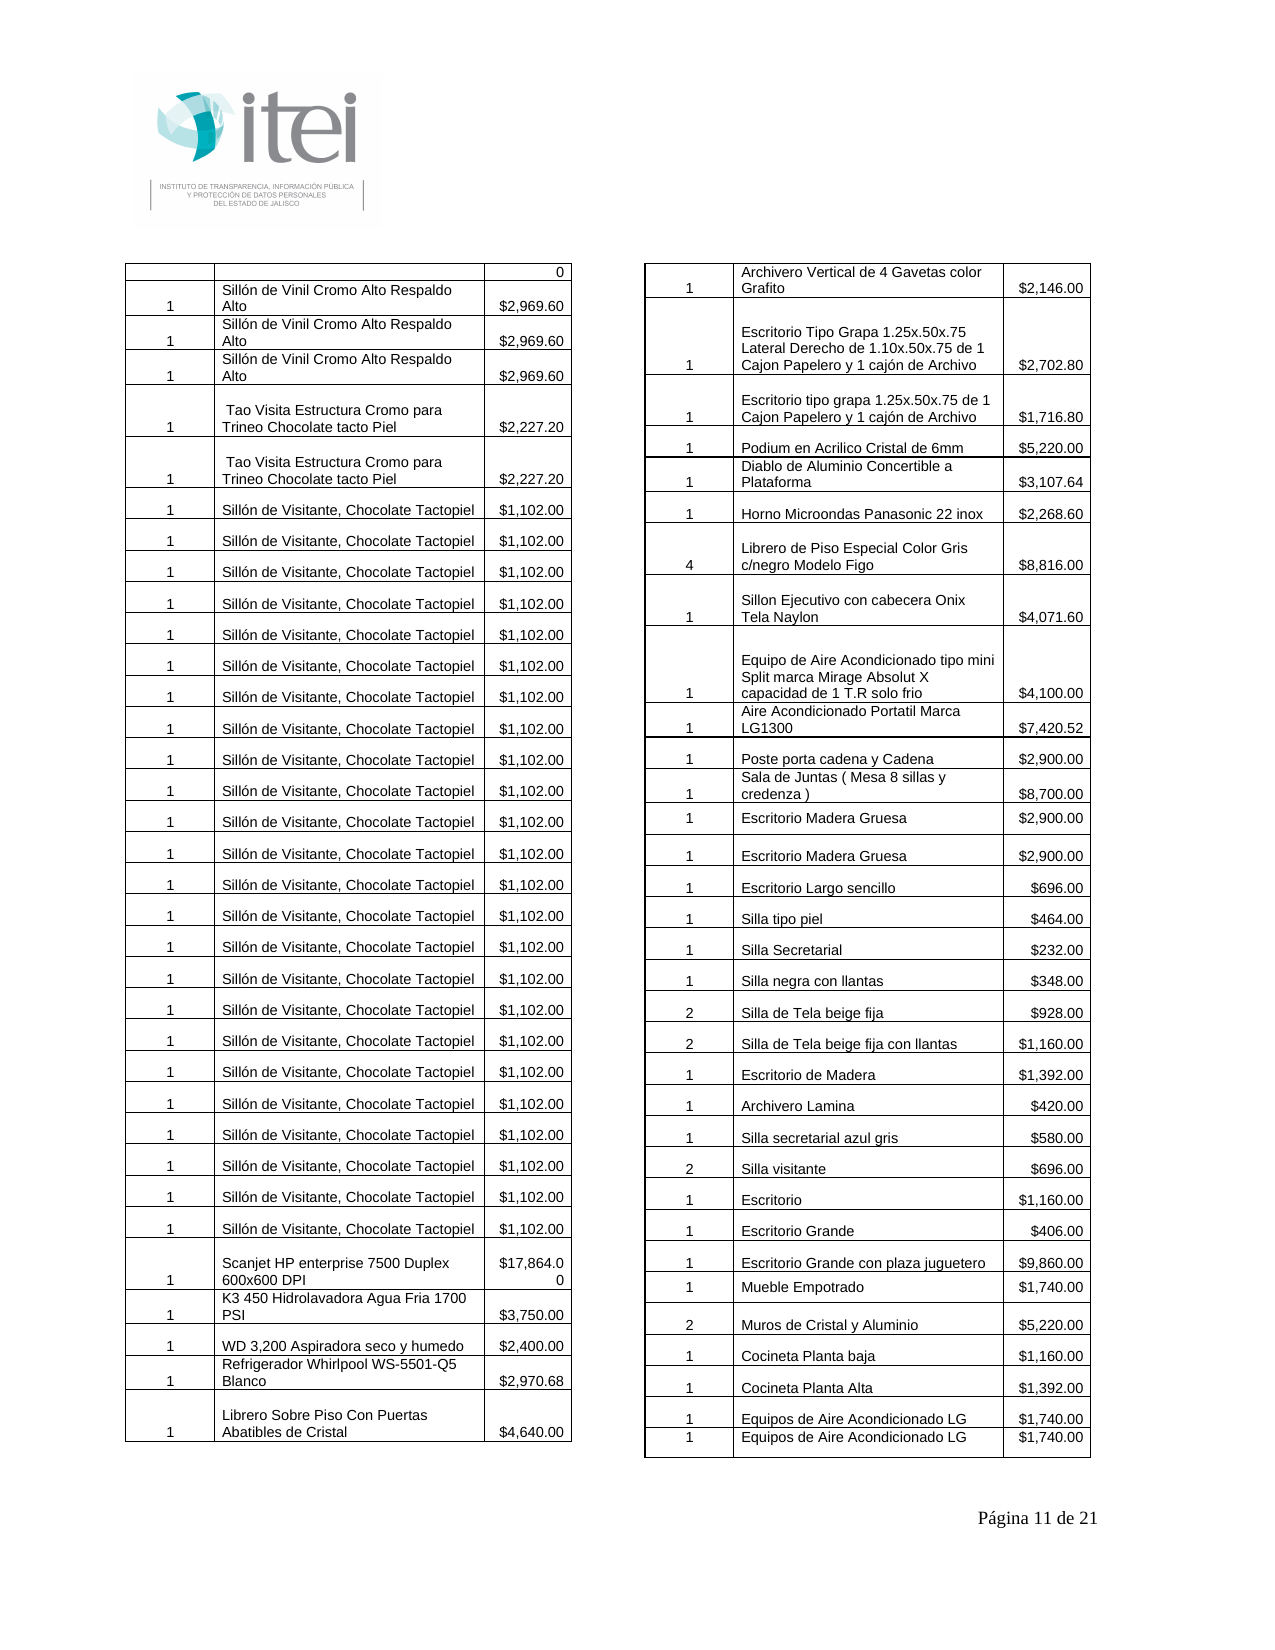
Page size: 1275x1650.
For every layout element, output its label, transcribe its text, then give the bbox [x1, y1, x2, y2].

table_cell 1 [126, 894, 214, 924]
table_cell Sillón de Visitante, Chocolate Tactopiel [215, 1207, 484, 1237]
table_cell Aire Acondicionado Portatil Marca LG1300 [734, 703, 1003, 736]
table_cell Sillón de Visitante, Chocolate Tactopiel [215, 1176, 484, 1206]
table_cell $1,102.00 [485, 644, 571, 674]
table_cell Silla negra con llantas [734, 960, 1003, 990]
table_cell Silla de Tela beige fija con llantas [734, 1022, 1003, 1052]
table_cell Mueble Auxiliar Para Salon de Sesion [215, 264, 484, 280]
table_cell 1 [126, 1207, 214, 1237]
table_cell 2 [646, 1022, 733, 1052]
table_cell Escritorio Madera Gruesa [734, 803, 1003, 833]
table_cell 1 [646, 1053, 733, 1083]
table_cell Archivero Vertical de 4 Gavetas color Grafito [734, 264, 1003, 297]
table_cell $1,102.00 [485, 1051, 571, 1081]
table_cell 1 [126, 582, 214, 612]
table_cell 1 [646, 1272, 733, 1302]
table_cell 1 [126, 281, 214, 315]
table_cell Sillón de Visitante, Chocolate Tactopiel [215, 488, 484, 518]
table_cell $1,392.00 [1004, 1053, 1090, 1083]
table_cell Sillón de Visitante, Chocolate Tactopiel [215, 957, 484, 987]
table_cell $8,700.00 [1004, 769, 1090, 802]
table_cell 1 [646, 738, 733, 768]
table_cell 1 [126, 437, 214, 487]
table_cell 1 [126, 1051, 214, 1081]
table_cell $4,071.60 [1004, 575, 1090, 625]
table_cell 1 [126, 738, 214, 768]
table_cell $9,860.00 [1004, 1241, 1090, 1271]
table_cell 2 [646, 1303, 733, 1333]
table_cell 1 [126, 832, 214, 862]
table_cell 1 [646, 866, 733, 896]
table_cell $3,107.64 [1004, 458, 1090, 491]
table_cell Escritorio Tipo Grapa 1.25x.50x.75 Lateral Derecho de 1.10x.50x.75 de 1 Cajon Papelero y 1 cajón de Archivo [734, 298, 1003, 373]
table_cell Sillón de Visitante, Chocolate Tactopiel [215, 707, 484, 737]
table_cell $2,900.00 [1004, 803, 1090, 833]
table_cell Sillón de Visitante, Chocolate Tactopiel [215, 551, 484, 581]
table_cell $2,227.20 [485, 437, 571, 487]
table_cell 1 [646, 835, 733, 865]
table_cell $1,102.00 [485, 1019, 571, 1049]
table_cell $3,750.00 [485, 1290, 571, 1323]
table_cell 1 [126, 488, 214, 518]
table_cell $420.00 [1004, 1085, 1090, 1115]
table_cell 1 [126, 988, 214, 1018]
table_cell $2,227.20 [485, 385, 571, 436]
table_cell Mueble Empotrado [734, 1272, 1003, 1302]
table_cell Sillón de Visitante, Chocolate Tactopiel [215, 1019, 484, 1049]
table_cell 1 [646, 1085, 733, 1115]
table_cell $2,970.68 [485, 1356, 571, 1389]
table_cell $2,702.80 [1004, 298, 1090, 373]
table_cell $4,640.00 [485, 1390, 571, 1441]
table_cell $10,208.00 [485, 264, 571, 280]
table_cell $1,102.00 [485, 707, 571, 737]
table_cell $1,102.00 [485, 894, 571, 924]
table_cell $1,102.00 [485, 957, 571, 987]
table_cell Equipo de Aire Acondicionado tipo mini Split marca Mirage Absolut X capacidad de 1 T.R solo frio [734, 626, 1003, 702]
table_cell 1 [646, 897, 733, 927]
table_cell WD 3,200 Aspiradora seco y humedo [215, 1324, 484, 1354]
table_cell 1 [126, 1019, 214, 1049]
table_cell 1 [646, 769, 733, 802]
table_cell Sillón de Visitante, Chocolate Tactopiel [215, 613, 484, 643]
table_cell $5,220.00 [1004, 1303, 1090, 1333]
table_cell $406.00 [1004, 1210, 1090, 1240]
table_cell 1 [126, 350, 214, 384]
table_cell 1 [126, 1082, 214, 1112]
table_cell 1 [646, 1335, 733, 1365]
table_cell $7,420.52 [1004, 703, 1090, 736]
table_cell 1 [126, 801, 214, 831]
table_cell $1,160.00 [1004, 1022, 1090, 1052]
table_cell Sillón de Vinil Cromo Alto Respaldo Alto [215, 281, 484, 315]
table_cell Escritorio Largo sencillo [734, 866, 1003, 896]
table_cell 1 [126, 1290, 214, 1323]
table_cell $1,160.00 [1004, 1178, 1090, 1208]
table_cell 1 [126, 863, 214, 893]
table_cell Equipos de Aire Acondicionado LG [734, 1397, 1003, 1427]
table_cell 1 [126, 1113, 214, 1143]
table_cell 1 [126, 676, 214, 706]
table_cell $5,220.00 [1004, 426, 1090, 456]
table_cell 1 [646, 626, 733, 702]
table_cell $2,900.00 [1004, 835, 1090, 865]
table_cell 1 [646, 1366, 733, 1396]
table_cell $1,392.00 [1004, 1366, 1090, 1396]
table_cell $1,102.00 [485, 676, 571, 706]
table_cell $1,102.00 [485, 926, 571, 956]
table_cell 1 [646, 426, 733, 456]
table_cell Archivero Lamina [734, 1085, 1003, 1115]
table_cell $1,102.00 [485, 738, 571, 768]
table_cell Tao Visita Estructura Cromo para Trineo Chocolate tacto Piel [215, 437, 484, 487]
table_cell $1,102.00 [485, 551, 571, 581]
table_cell $1,102.00 [485, 613, 571, 643]
table_cell $1,160.00 [1004, 1335, 1090, 1365]
table_cell 1 [126, 769, 214, 799]
picture [132, 73, 382, 229]
table_cell Escritorio Madera Gruesa [734, 835, 1003, 865]
table_cell Horno Microondas Panasonic 22 inox [734, 492, 1003, 522]
table_cell Sillón de Visitante, Chocolate Tactopiel [215, 582, 484, 612]
table_cell $1,740.00 [1004, 1428, 1090, 1457]
table_cell $580.00 [1004, 1116, 1090, 1146]
table_cell $1,716.80 [1004, 375, 1090, 425]
table_cell $2,268.60 [1004, 492, 1090, 522]
table_cell $2,969.60 [485, 281, 571, 315]
table_cell 1 [646, 1428, 733, 1457]
table_cell 1 [126, 707, 214, 737]
table_cell Silla Secretarial [734, 928, 1003, 958]
table_cell Diablo de Aluminio Concertible a Plataforma [734, 458, 1003, 491]
table_cell Sillón de Vinil Cromo Alto Respaldo Alto [215, 316, 484, 349]
table_cell Escritorio Grande con plaza juguetero [734, 1241, 1003, 1271]
table_cell Sillón de Visitante, Chocolate Tactopiel [215, 676, 484, 706]
table_cell 1 [126, 385, 214, 436]
table_cell 1 [126, 1176, 214, 1206]
table_cell $1,102.00 [485, 1113, 571, 1143]
table_cell 1 [646, 375, 733, 425]
table_cell Tao Visita Estructura Cromo para Trineo Chocolate tacto Piel [215, 385, 484, 436]
table_cell 1 [126, 1144, 214, 1174]
table_cell 1 [126, 519, 214, 549]
table_cell Poste porta cadena y Cadena [734, 738, 1003, 768]
table_cell Sala de Juntas ( Mesa 8 sillas y credenza ) [734, 769, 1003, 802]
table_cell Sillón de Visitante, Chocolate Tactopiel [215, 519, 484, 549]
table_cell 2 [646, 1147, 733, 1177]
table_cell 2 [646, 991, 733, 1021]
table_cell $348.00 [1004, 960, 1090, 990]
table_cell $696.00 [1004, 866, 1090, 896]
table_cell Equipos de Aire Acondicionado LG [734, 1428, 1003, 1457]
table_cell Podium en Acrilico Cristal de 6mm [734, 426, 1003, 456]
table_cell Sillón de Visitante, Chocolate Tactopiel [215, 769, 484, 799]
table_cell $696.00 [1004, 1147, 1090, 1177]
table_cell Sillón de Visitante, Chocolate Tactopiel [215, 1051, 484, 1081]
table_cell $2,969.60 [485, 350, 571, 384]
table_cell Silla visitante [734, 1147, 1003, 1177]
table_cell 1 [646, 803, 733, 833]
table_cell 1 [126, 551, 214, 581]
table_cell 1 [126, 957, 214, 987]
table_cell Sillón de Visitante, Chocolate Tactopiel [215, 1144, 484, 1174]
table_cell Sillón de Visitante, Chocolate Tactopiel [215, 644, 484, 674]
table_cell Cocineta Planta Alta [734, 1366, 1003, 1396]
table_cell 1 [126, 1324, 214, 1354]
table_cell Sillón de Visitante, Chocolate Tactopiel [215, 832, 484, 862]
table_cell 1 [126, 1238, 214, 1289]
table_cell $1,740.00 [1004, 1272, 1090, 1302]
table_cell $1,102.00 [485, 1207, 571, 1237]
table_cell $4,100.00 [1004, 626, 1090, 702]
table_cell $232.00 [1004, 928, 1090, 958]
table_cell Sillón de Visitante, Chocolate Tactopiel [215, 1082, 484, 1112]
table_cell Escritorio Grande [734, 1210, 1003, 1240]
table_cell 1 [646, 298, 733, 373]
table_cell $2,900.00 [1004, 738, 1090, 768]
table_cell 1 [126, 264, 214, 280]
table_cell Silla de Tela beige fija [734, 991, 1003, 1021]
table_cell 1 [646, 575, 733, 625]
table_cell $1,102.00 [485, 832, 571, 862]
table_cell K3 450 Hidrolavadora Agua Fria 1700 PSI [215, 1290, 484, 1323]
table_cell $1,740.00 [1004, 1397, 1090, 1427]
table_cell Escritorio tipo grapa 1.25x.50x.75 de 1 Cajon Papelero y 1 cajón de Archivo [734, 375, 1003, 425]
table_cell $464.00 [1004, 897, 1090, 927]
table_cell Muros de Cristal y Aluminio [734, 1303, 1003, 1333]
table_cell 1 [126, 1356, 214, 1389]
table_cell 1 [646, 1210, 733, 1240]
table_cell Silla secretarial azul gris [734, 1116, 1003, 1146]
table_cell 1 [646, 1241, 733, 1271]
table_cell $1,102.00 [485, 488, 571, 518]
table_cell Librero de Piso Especial Color Gris c/negro Modelo Figo [734, 523, 1003, 574]
table_cell 1 [646, 960, 733, 990]
table_cell $1,102.00 [485, 1082, 571, 1112]
table_cell Silla tipo piel [734, 897, 1003, 927]
table_cell Sillón de Visitante, Chocolate Tactopiel [215, 738, 484, 768]
table_cell Scanjet HP enterprise 7500 Duplex 600x600 DPI [215, 1238, 484, 1289]
table_cell Escritorio [734, 1178, 1003, 1208]
table_cell 1 [126, 926, 214, 956]
table_cell Refrigerador Whirlpool WS-5501-Q5 Blanco [215, 1356, 484, 1389]
table_cell $1,102.00 [485, 519, 571, 549]
table_cell Sillon Ejecutivo con cabecera Onix Tela Naylon [734, 575, 1003, 625]
table_cell 1 [646, 1116, 733, 1146]
table_cell $1,102.00 [485, 801, 571, 831]
table_cell Cocineta Planta baja [734, 1335, 1003, 1365]
table_cell $1,102.00 [485, 769, 571, 799]
table_cell Sillón de Visitante, Chocolate Tactopiel [215, 1113, 484, 1143]
table_cell $1,102.00 [485, 1144, 571, 1174]
table_cell 1 [126, 1390, 214, 1441]
table_cell Sillón de Visitante, Chocolate Tactopiel [215, 988, 484, 1018]
table_cell $928.00 [1004, 991, 1090, 1021]
table_cell $1,102.00 [485, 1176, 571, 1206]
table_cell 1 [646, 492, 733, 522]
table_cell $2,146.00 [1004, 264, 1090, 297]
table_cell $1,102.00 [485, 582, 571, 612]
table_cell Librero Sobre Piso Con Puertas Abatibles de Cristal [215, 1390, 484, 1441]
table_cell Sillón de Visitante, Chocolate Tactopiel [215, 801, 484, 831]
table_cell 1 [646, 1397, 733, 1427]
table_cell Sillón de Vinil Cromo Alto Respaldo Alto [215, 350, 484, 384]
table_cell 1 [126, 316, 214, 349]
table_cell $17,864.00 [485, 1238, 571, 1289]
table_cell $8,816.00 [1004, 523, 1090, 574]
table_cell 1 [646, 1178, 733, 1208]
table_cell $2,400.00 [485, 1324, 571, 1354]
table_cell 1 [646, 928, 733, 958]
table_cell 1 [646, 264, 733, 297]
table_cell 1 [126, 644, 214, 674]
table_cell $1,102.00 [485, 863, 571, 893]
table_cell Sillón de Visitante, Chocolate Tactopiel [215, 863, 484, 893]
table_cell Sillón de Visitante, Chocolate Tactopiel [215, 894, 484, 924]
table_cell 1 [646, 458, 733, 491]
table_cell 4 [646, 523, 733, 574]
table_cell 1 [126, 613, 214, 643]
table_cell Escritorio de Madera [734, 1053, 1003, 1083]
table_cell $2,969.60 [485, 316, 571, 349]
table_cell Sillón de Visitante, Chocolate Tactopiel [215, 926, 484, 956]
table_cell 1 [646, 703, 733, 736]
table_cell $1,102.00 [485, 988, 571, 1018]
